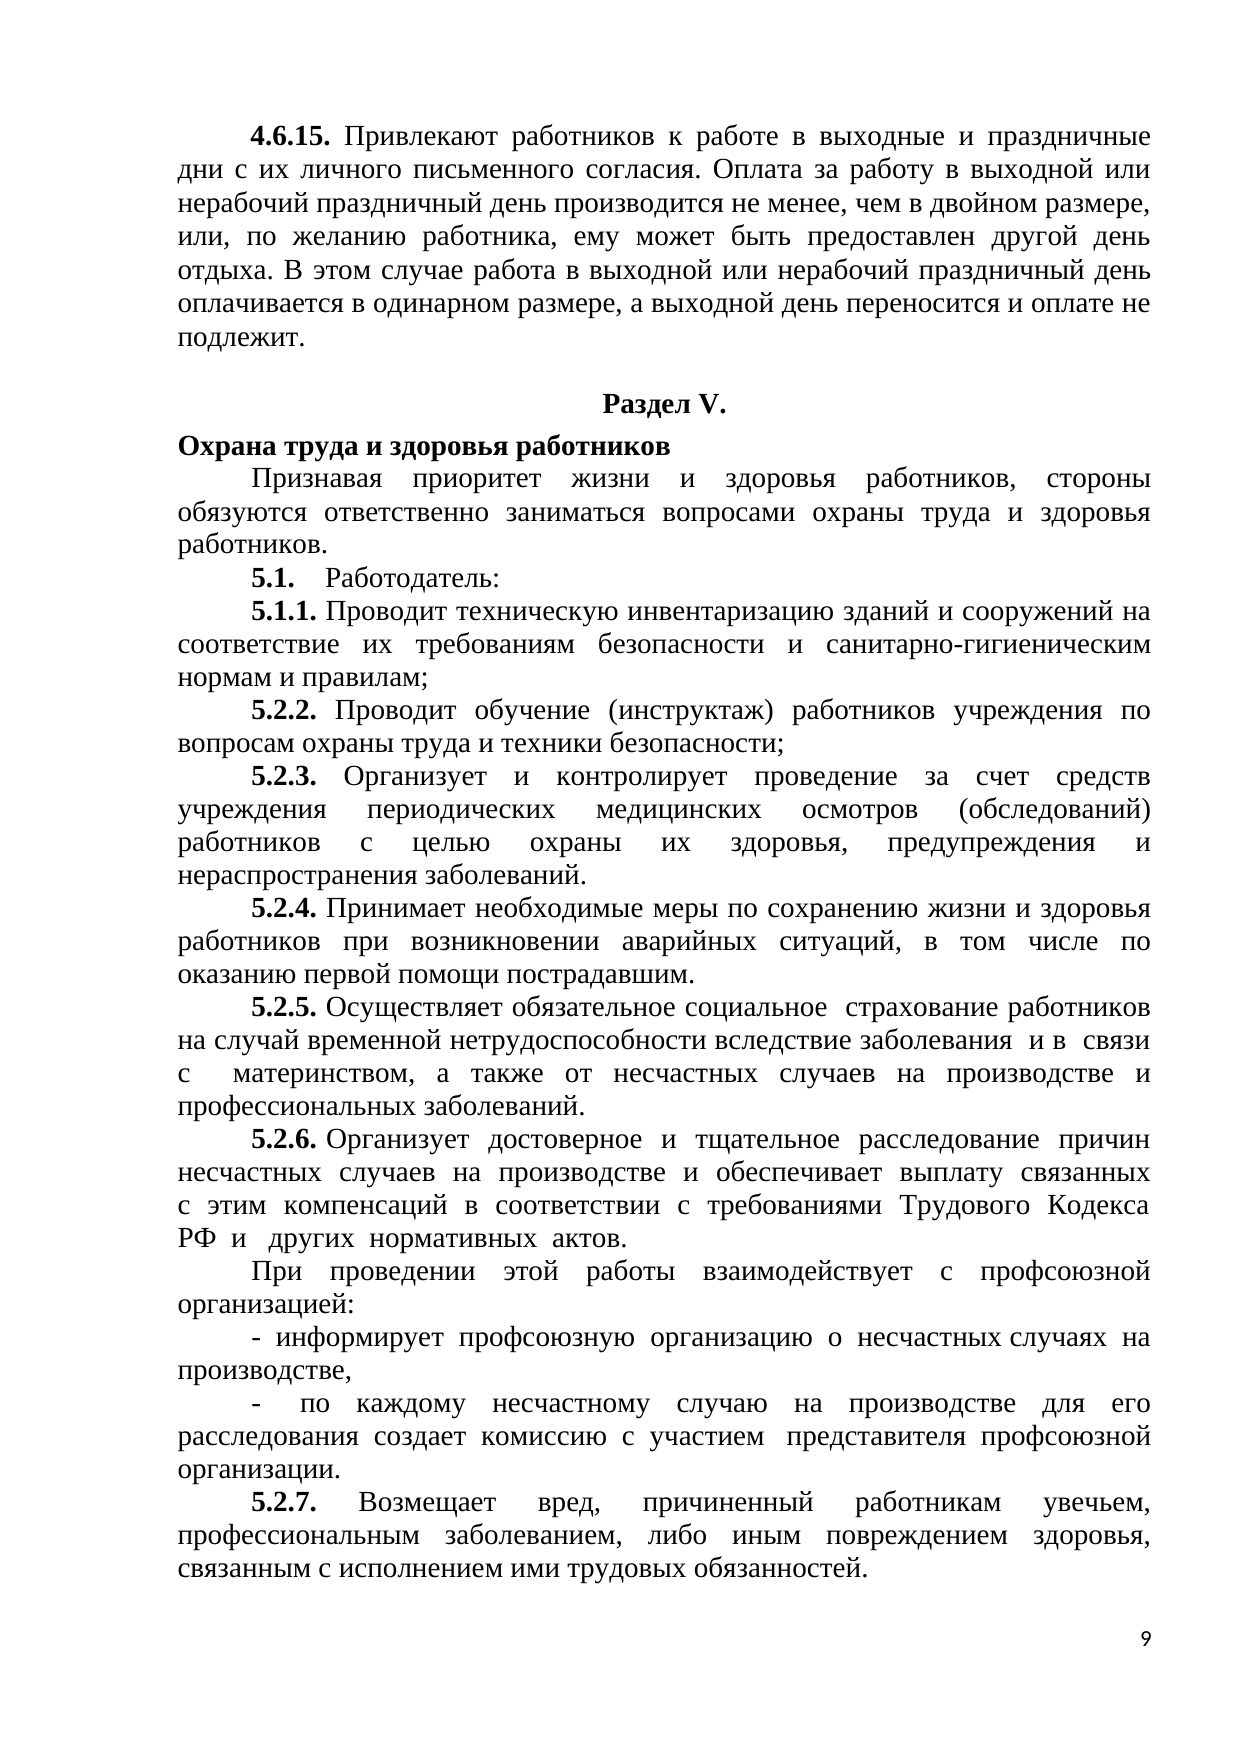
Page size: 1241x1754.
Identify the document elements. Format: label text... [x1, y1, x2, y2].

text При проведении этой работы взаимодействует с профсоюзной организацией: [177, 1254, 1152, 1320]
text 5.2.3. Организует и контролирует проведение за счет средств учреждения периодических медицинских осмотров (обследований) работников с целью охраны их здоровья, предупреждения и нераспространения заболеваний. [177, 759, 1152, 891]
text 5.1. Работодатель: [177, 561, 1152, 594]
text Охрана труда и здоровья работников [177, 428, 1152, 462]
text Раздел V. [177, 386, 1152, 420]
text 4.6.15. Привлекают работников к работе в выходные и праздничные дни с их личного письменного согласия. Оплата за работу в выходной или нерабочий праздничный день производится не менее, чем в двойном размере, или, по желанию работника, ему может быть предоставлен другой день отдыха. В этом случае работа в выходной или нерабочий праздничный день оплачивается в одинарном размере, а выходной день переносится и оплате не подлежит. [177, 118, 1152, 353]
text - информирует профсоюзную организацию о несчастных случаях на производстве, [177, 1320, 1152, 1386]
text 5.2.2. Проводит обучение (инструктаж) работников учреждения по вопросам охраны труда и техники безопасности; [177, 693, 1152, 759]
text 5.2.7. Возмещает вред, причиненный работникам увечьем, профессиональным заболеванием, либо иным повреждением здоровья, связанным с исполнением ими трудовых обязанностей. [177, 1485, 1152, 1584]
text 5.1.1. Проводит техническую инвентаризацию зданий и сооружений на соответствие их требованиям безопасности и санитарно-гигиеническим нормам и правилам; [177, 594, 1152, 693]
text 5.2.6. Организует достоверное и тщательное расследование причин несчастных случаев на производстве и обеспечивает выплату связанных с этим компенсаций в соответствии с требованиями Трудового Кодекса РФ и других нормативных актов. [177, 1122, 1152, 1254]
text Признавая приоритет жизни и здоровья работников, стороны обязуются ответственно заниматься вопросами охраны труда и здоровья работников. [177, 462, 1152, 561]
text 5.2.5. Осуществляет обязательное социальное страхование работников на случай временной нетрудоспособности вследствие заболевания и в связи с материнством, а также от несчастных случаев на производстве и профессиональных заболеваний. [177, 990, 1152, 1122]
text - по каждому несчастному случаю на производстве для его расследования создает комиссию с участием представителя профсоюзной организации. [177, 1386, 1152, 1485]
text 5.2.4. Принимает необходимые меры по сохранению жизни и здоровья работников при возникновении аварийных ситуаций, в том числе по оказанию первой помощи пострадавшим. [177, 891, 1152, 990]
